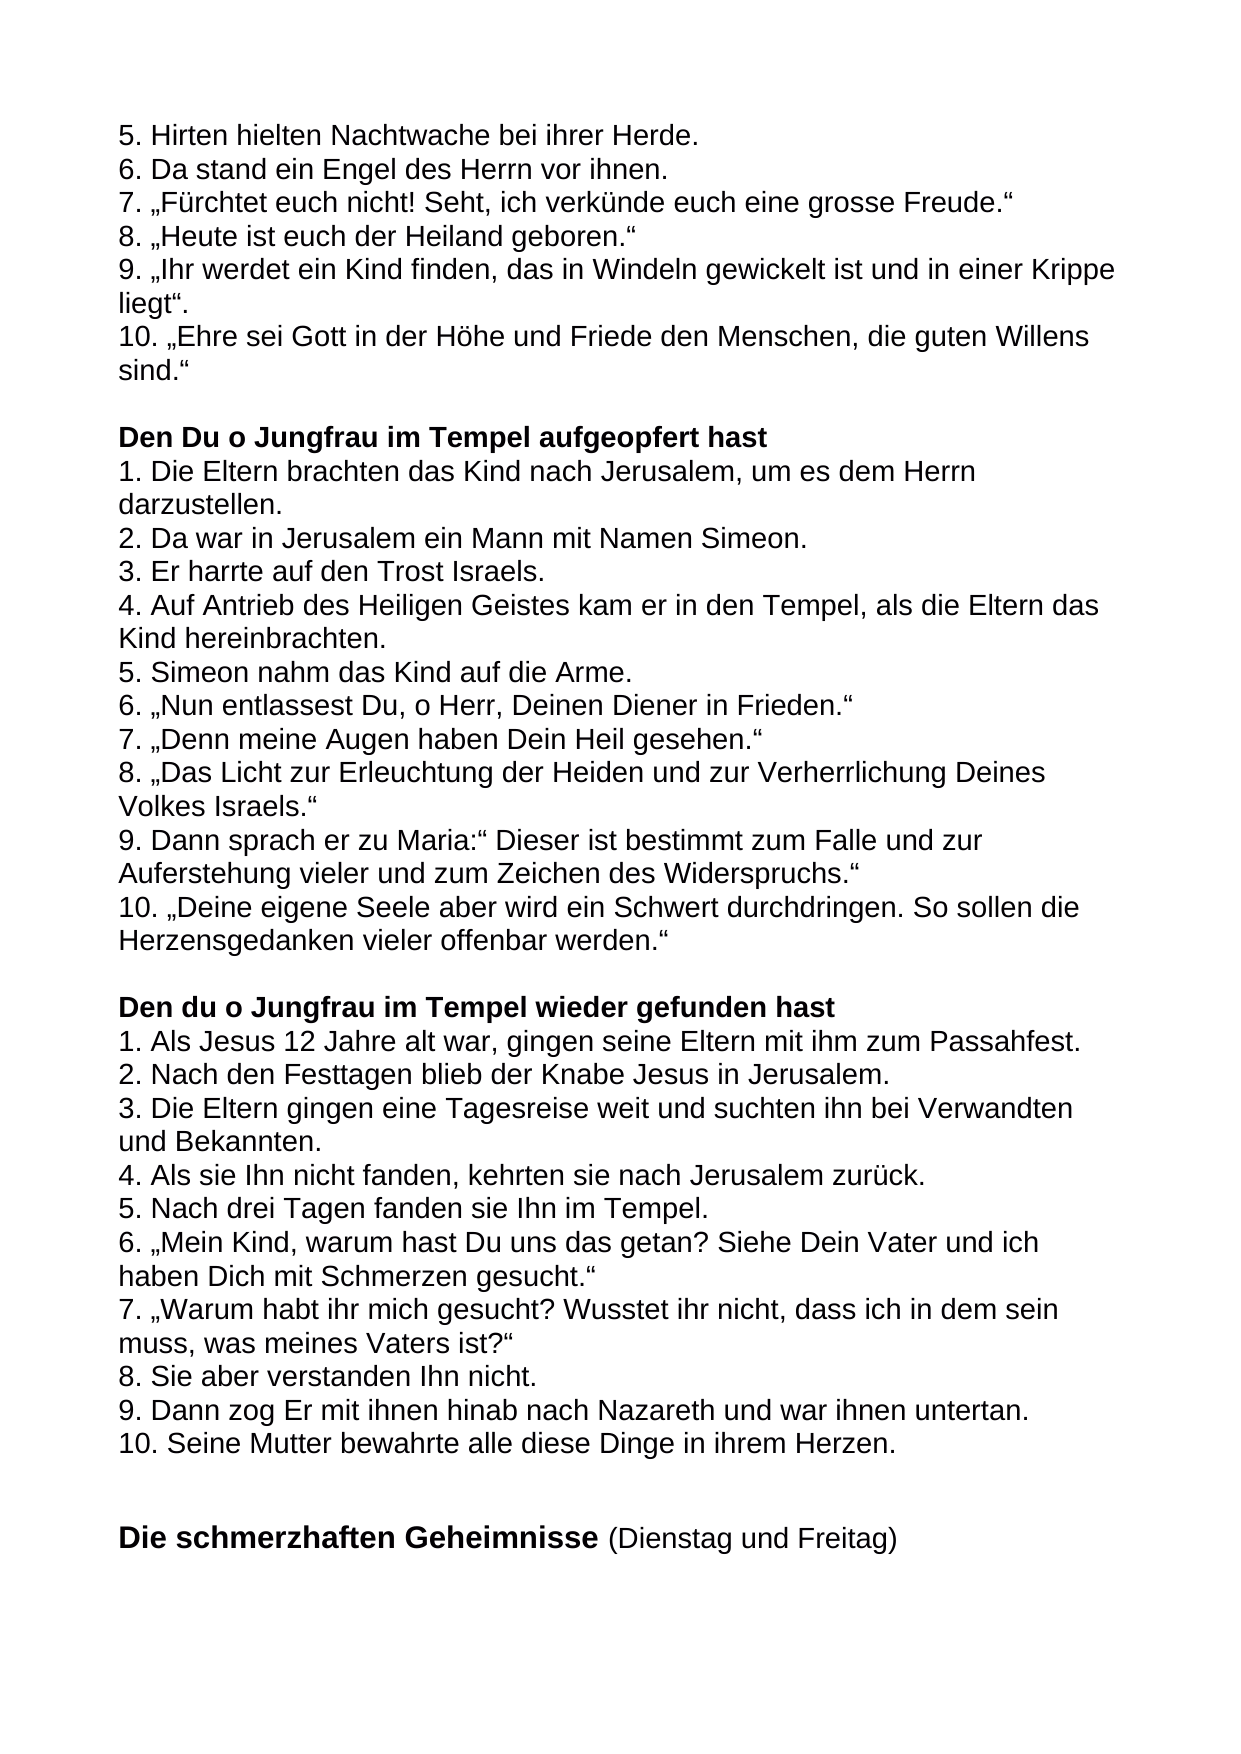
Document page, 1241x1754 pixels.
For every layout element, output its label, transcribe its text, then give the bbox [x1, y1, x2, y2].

text Die schmerzhaften Geheimnisse (Dienstag und Freitag) [118, 1519, 1122, 1555]
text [118, 118, 1122, 1491]
